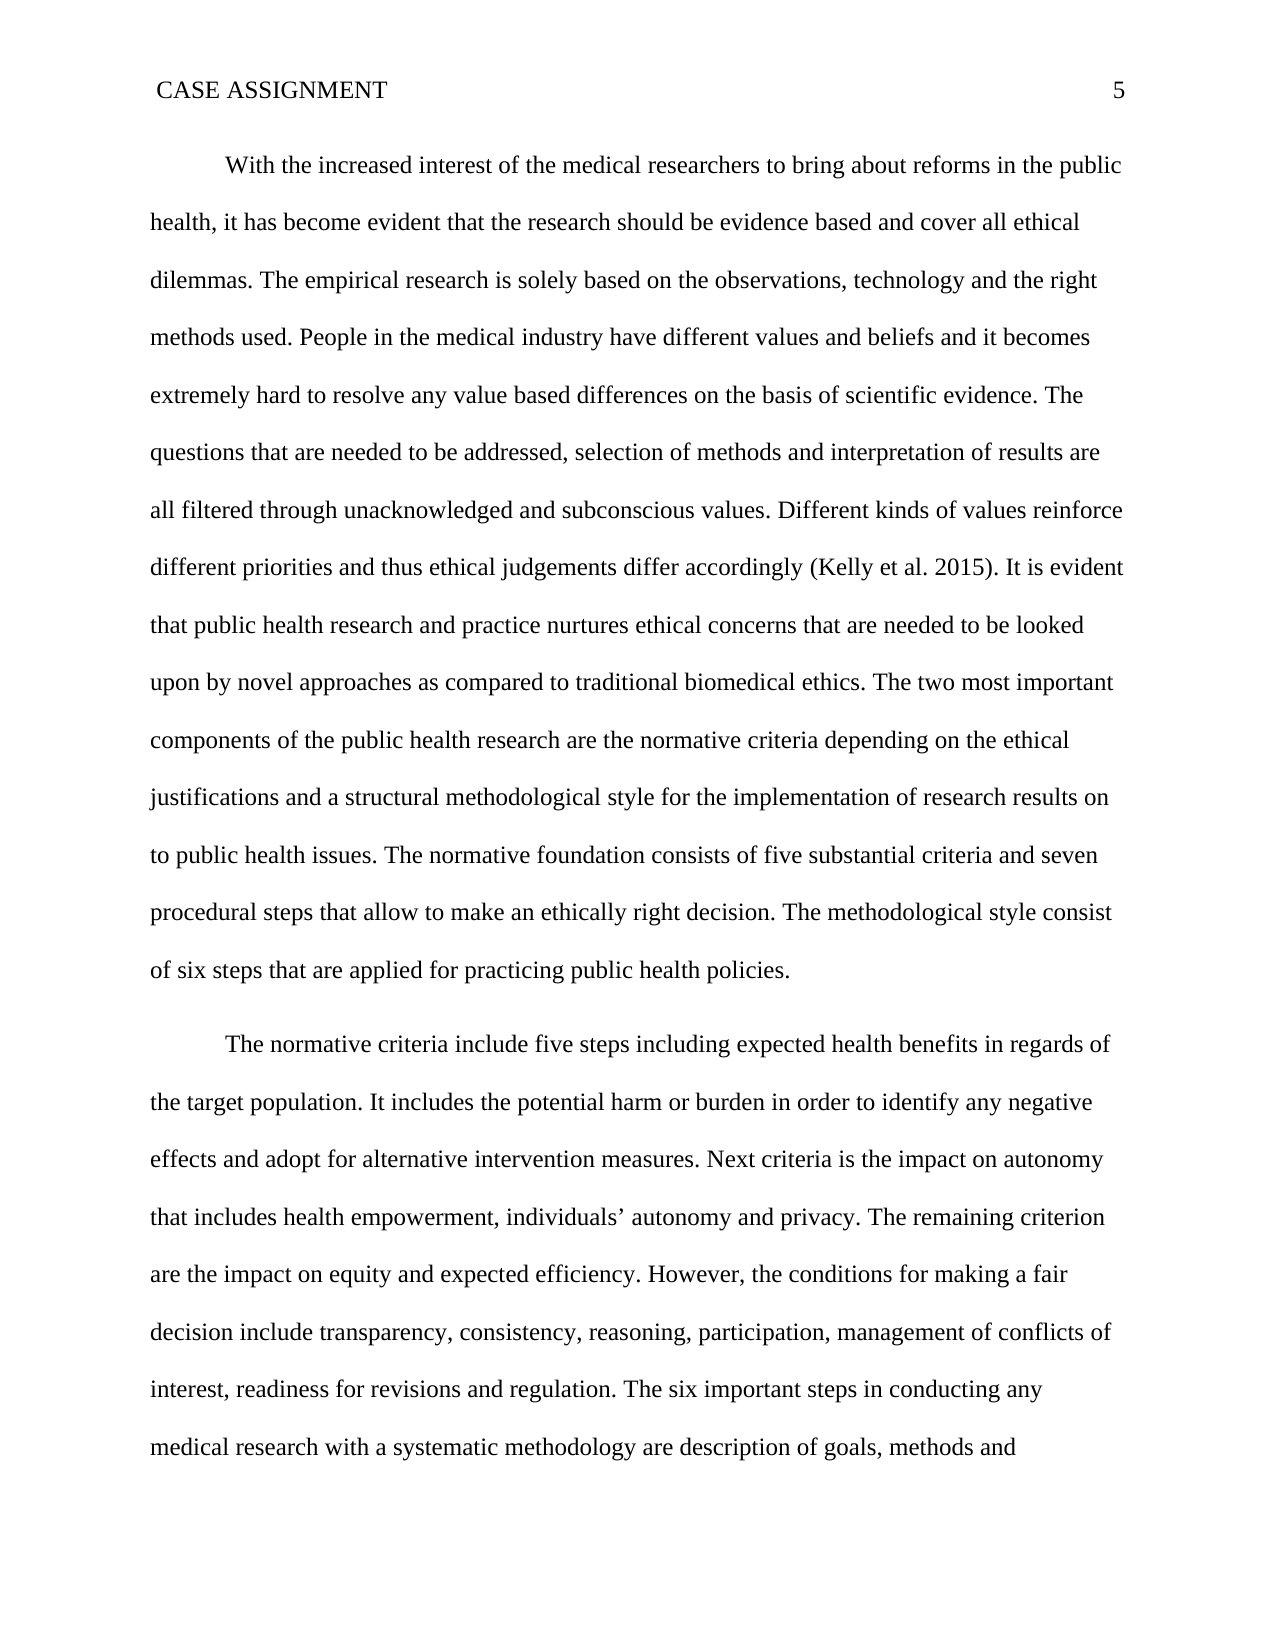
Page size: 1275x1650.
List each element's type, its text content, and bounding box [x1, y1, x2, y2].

text With the increased interest of the medical researchers to bring about reforms in the public health, it has become evident that the research should be evidence based and cover all ethical dilemmas. The empirical research is solely based on the observations, technology and the right methods used. People in the medical industry have different values and beliefs and it becomes extremely hard to resolve any value based differences on the basis of scientific evidence. The questions that are needed to be addressed, selection of methods and interpretation of results are all filtered through unacknowledged and subconscious values. Different kinds of values reinforce different priorities and thus ethical judgements differ accordingly (Kelly et al. 2015). It is evident that public health research and practice nurtures ethical concerns that are needed to be looked upon by novel approaches as compared to traditional biomedical ethics. The two most important components of the public health research are the normative criteria depending on the ethical justifications and a structural methodological style for the implementation of research results on to public health issues. The normative foundation consists of five substantial criteria and seven procedural steps that allow to make an ethically right decision. The methodological style consist of six steps that are applied for practicing public health policies. [150, 150, 1125, 984]
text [150, 1029, 1125, 1460]
